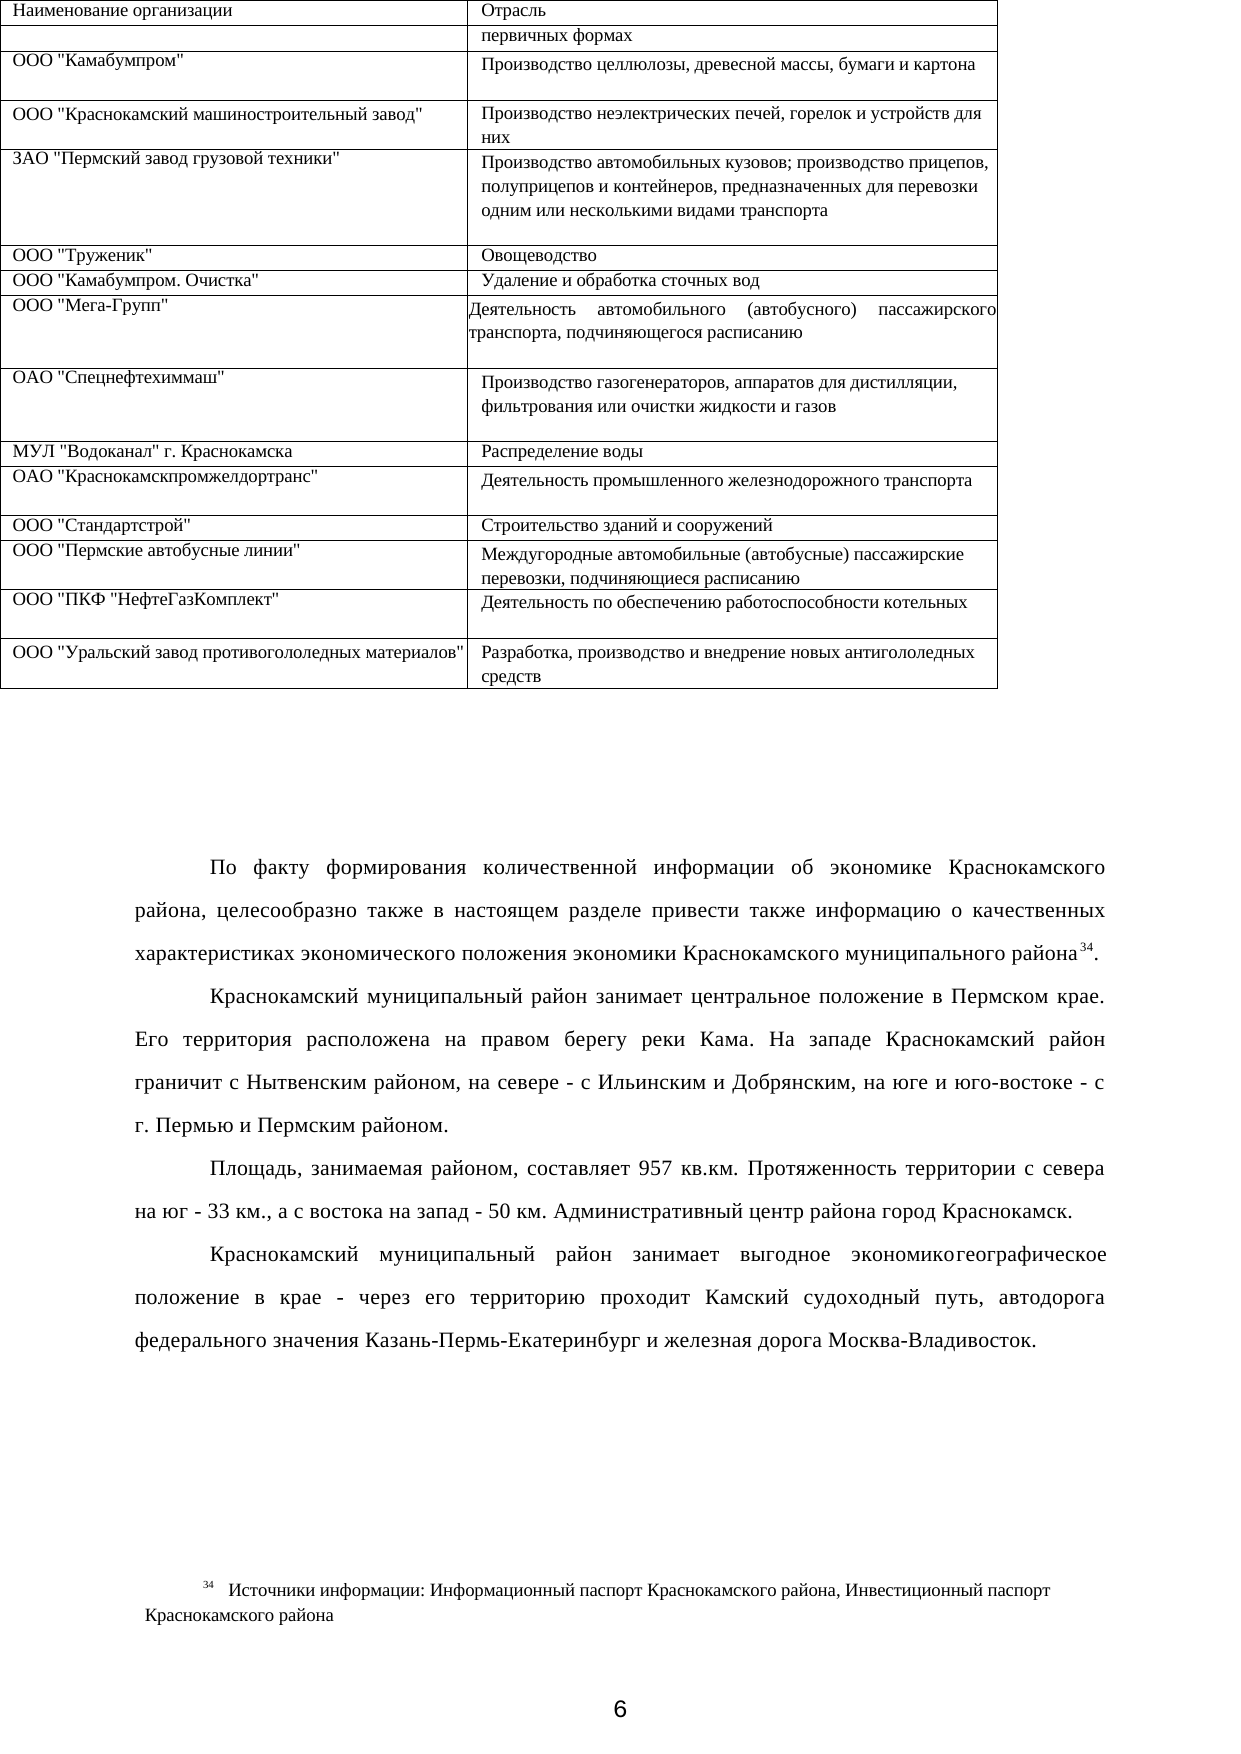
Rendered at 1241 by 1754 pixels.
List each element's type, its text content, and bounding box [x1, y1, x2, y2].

table_cell МУЛ "Водоканал" г. Краснокамска [1, 442, 467, 466]
table_cell ОАО "Спецнефтехиммаш" [1, 369, 467, 441]
table_cell ООО "Стандартстрой" [1, 516, 467, 540]
table_cell ООО "Мега-Групп" [1, 296, 467, 368]
table_cell ООО "Уральский завод противогололедных материалов" [1, 639, 467, 688]
table_cell ОАО "Краснокамскпромжелдортранс" [1, 467, 467, 515]
table_cell Деятельность промышленного железнодорожного транспорта [468, 467, 997, 515]
text Краснокамский муниципальный район занимает выгодное экономикогеографическое положение в крае - через его территорию проходит Камский судоходный путь, автодорога федерального значения Казань-Пермь-Екатеринбург и железная дорога Москва-Владивосток. [134, 1227, 1107, 1356]
text По факту формирования количественной информации об экономике Краснокамского района, целесообразно также в настоящем разделе привести также информацию о качественных характеристиках экономического положения экономики Краснокамского муниципального района34. [134, 840, 1107, 969]
table_header Наименование организации [1, 1, 467, 25]
table_header Отрасль [468, 1, 997, 25]
table_cell Распределение воды [468, 442, 997, 466]
table_cell ООО "Пермские автобусные линии" [1, 541, 467, 589]
table_cell Овощеводство [468, 246, 997, 270]
table_cell ООО "Труженик" [1, 246, 467, 270]
table_cell первичных формах [468, 26, 997, 51]
table_cell Междугородные автомобильные (автобусные) пассажирские перевозки, подчиняющиеся расписанию [468, 541, 997, 589]
text Краснокамский муниципальный район занимает центральное положение в Пермском крае. Его территория расположена на правом берегу реки Кама. На западе Краснокамский район граничит с Нытвенским районом, на севере - с Ильинским и Добрянским, на юге и юго-востоке - с г. Пермью и Пермским районом. [134, 969, 1107, 1141]
table_cell Строительство зданий и сооружений [468, 516, 997, 540]
table_cell ООО "ПКФ "НефтеГазКомплект" [1, 590, 467, 638]
table_cell ООО "Камабумпром. Очистка" [1, 271, 467, 295]
table_cell Деятельность по обеспечению работоспособности котельных [468, 590, 997, 638]
table_cell Производство автомобильных кузовов; производство прицепов, полуприцепов и контейнеров, предназначенных для перевозки одним или несколькими видами транспорта [468, 150, 997, 245]
text Площадь, занимаемая районом, составляет 957 кв.км. Протяженность территории с севера на юг - 33 км., а с востока на запад - 50 км. Административный центр района город Краснокамск. [134, 1141, 1107, 1227]
table_cell ООО "Камабумпром" [1, 52, 467, 99]
table_cell Производство целлюлозы, древесной массы, бумаги и картона [468, 52, 997, 99]
table_cell Разработка, производство и внедрение новых антигололедных средств [468, 639, 997, 688]
table_cell ООО "Краснокамский машиностроительный завод" [1, 101, 467, 148]
table_cell ЗАО "Пермский завод грузовой техники" [1, 150, 467, 245]
table_cell [1, 26, 467, 51]
table_cell Производство неэлектрических печей, горелок и устройств для них [468, 101, 997, 148]
table_cell Производство газогенераторов, аппаратов для дистилляции, фильтрования или очистки жидкости и газов [468, 369, 997, 441]
table_cell Удаление и обработка сточных вод [468, 271, 997, 295]
table_cell Деятельность автомобильного (автобусного) пассажирского транспорта, подчиняющегося расписанию [468, 296, 997, 368]
text 34 Источники информации: Информационный паспорт Краснокамского района, Инвестиционный паспорт Краснокамского района [144, 1576, 1096, 1626]
